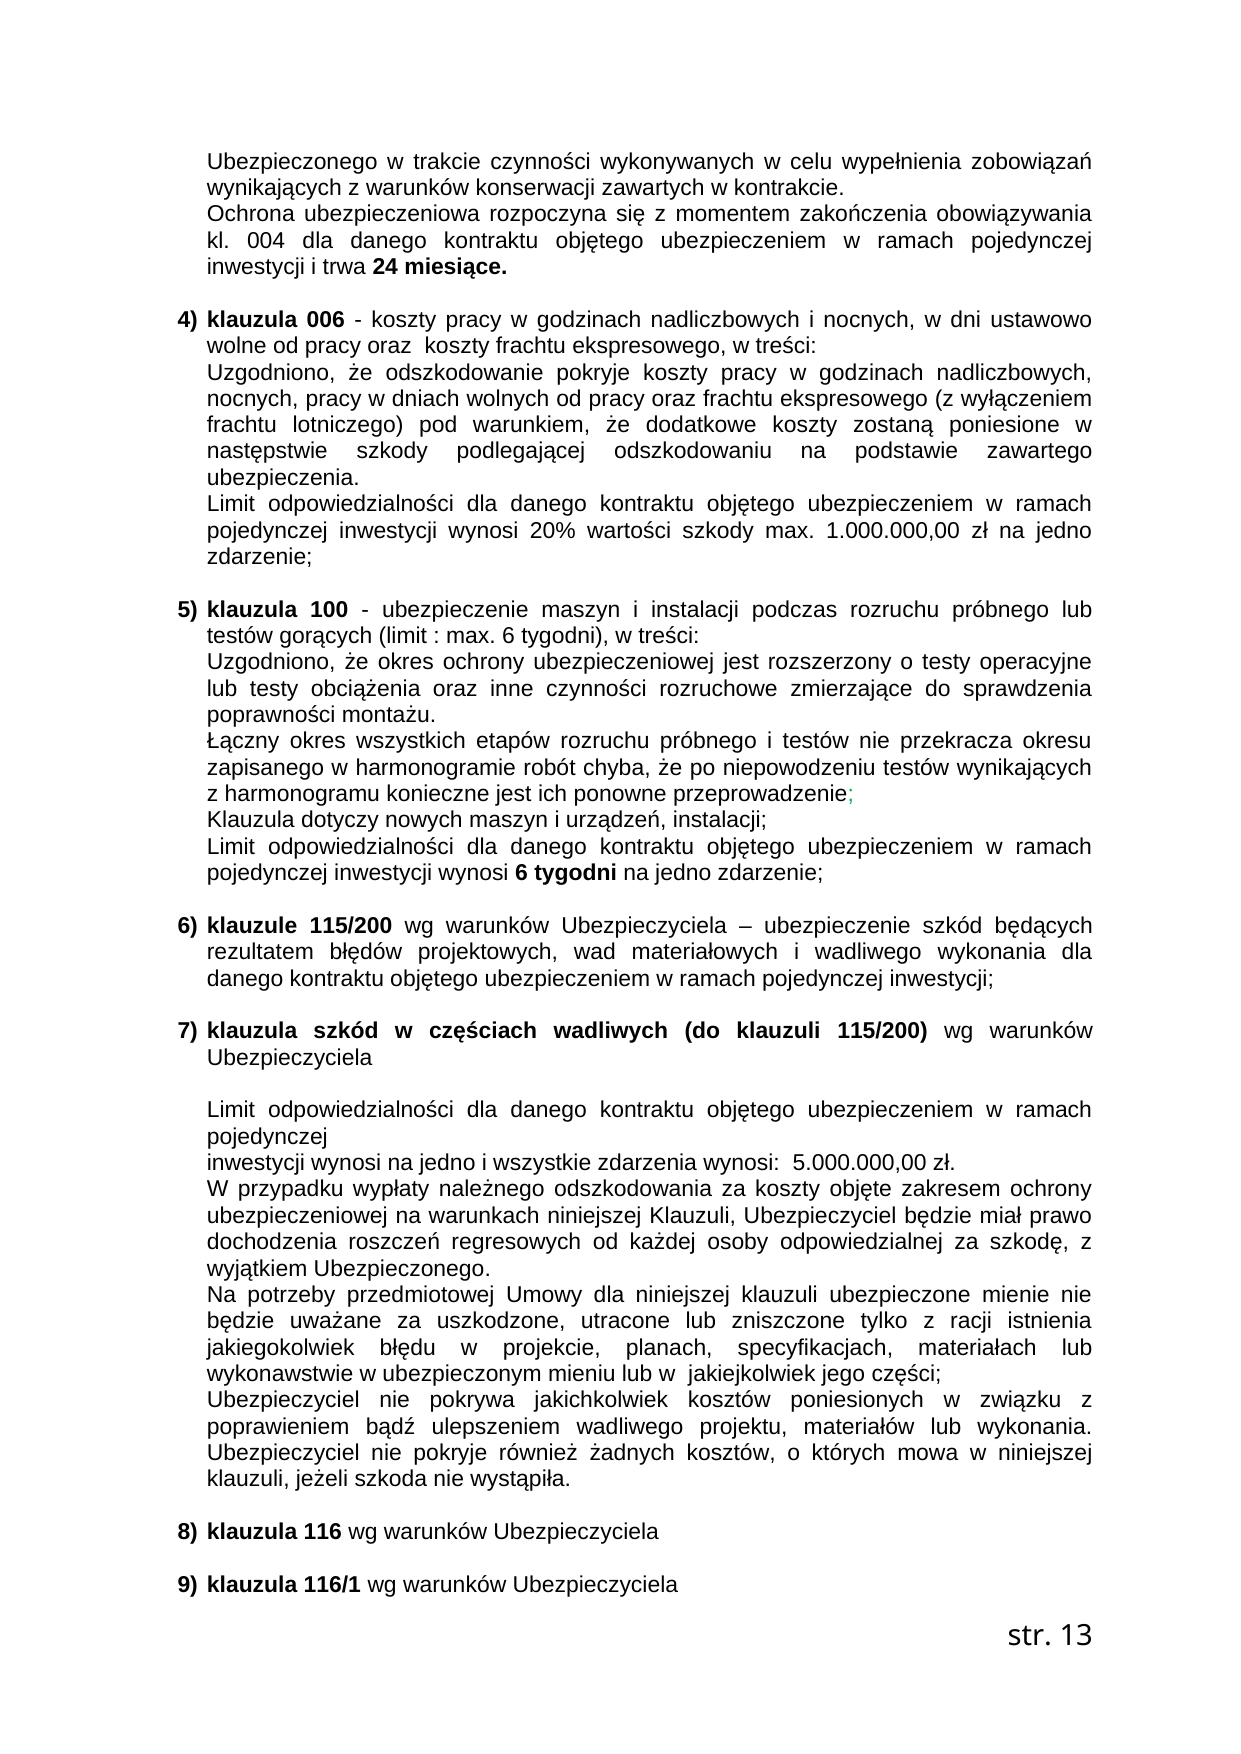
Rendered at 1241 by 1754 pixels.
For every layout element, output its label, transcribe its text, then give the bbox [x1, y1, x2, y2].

text inwestycji wynosi na jedno i wszystkie zdarzenia wynosi: 5.000.000,00 zł. [207, 1149, 1093, 1175]
text Łączny okres wszystkich etapów rozruchu próbnego i testów nie przekracza okresu zapisanego w harmonogramie robót chyba, że po niepowodzeniu testów wynikających z harmonogramu konieczne jest ich ponowne przeprowadzenie; [207, 727, 1093, 806]
list klauzula 116 wg warunków Ubezpieczyciela [177, 1518, 1093, 1544]
text Limit odpowiedzialności dla danego kontraktu objętego ubezpieczeniem w ramach pojedynczej inwestycji wynosi 20% wartości szkody max. 1.000.000,00 zł na jedno zdarzenie; [207, 490, 1093, 569]
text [207, 148, 1093, 200]
text Limit odpowiedzialności dla danego kontraktu objętego ubezpieczeniem w ramach pojedynczej [207, 1096, 1093, 1149]
text Uzgodniono, że odszkodowanie pokryje koszty pracy w godzinach nadliczbowych, nocnych, pracy w dniach wolnych od pracy oraz frachtu ekspresowego (z wyłączeniem frachtu lotniczego) pod warunkiem, że dodatkowe koszty zostaną poniesione w następstwie szkody podlegającej odszkodowaniu na podstawie zawartego ubezpieczenia. [207, 358, 1093, 490]
list klauzula 116/1 wg warunków Ubezpieczyciela [177, 1571, 1093, 1597]
text Na potrzeby przedmiotowej Umowy dla niniejszej klauzuli ubezpieczone mienie nie będzie uważane za uszkodzone, utracone lub zniszczone tylko z racji istnienia jakiegokolwiek błędu w projekcie, planach, specyfikacjach, materiałach lub wykonawstwie w ubezpieczonym mieniu lub w jakiejkolwiek jego części; [207, 1281, 1093, 1386]
list klauzula 006 - koszty pracy w godzinach nadliczbowych i nocnych, w dni ustawowo wolne od pracy oraz koszty frachtu ekspresowego, w treści: [177, 306, 1093, 358]
text Klauzula dotyczy nowych maszyn i urządzeń, instalacji; [207, 806, 1093, 833]
text Limit odpowiedzialności dla danego kontraktu objętego ubezpieczeniem w ramach pojedynczej inwestycji wynosi 6 tygodni na jedno zdarzenie; [207, 833, 1093, 886]
list klauzule 115/200 wg warunków Ubezpieczyciela – ubezpieczenie szkód będących rezultatem błędów projektowych, wad materiałowych i wadliwego wykonania dla danego kontraktu objętego ubezpieczeniem w ramach pojedynczej inwestycji; [177, 912, 1093, 991]
list klauzula 100 - ubezpieczenie maszyn i instalacji podczas rozruchu próbnego lub testów gorących (limit : max. 6 tygodni), w treści: [177, 596, 1093, 648]
text W przypadku wypłaty należnego odszkodowania za koszty objęte zakresem ochrony ubezpieczeniowej na warunkach niniejszej Klauzuli, Ubezpieczyciel będzie miał prawo dochodzenia roszczeń regresowych od każdej osoby odpowiedzialnej za szkodę, z wyjątkiem Ubezpieczonego. [207, 1175, 1093, 1281]
text Ubezpieczyciel nie pokrywa jakichkolwiek kosztów poniesionych w związku z poprawieniem bądź ulepszeniem wadliwego projektu, materiałów lub wykonania. Ubezpieczyciel nie pokryje również żadnych kosztów, o których mowa w niniejszej klauzuli, jeżeli szkoda nie wystąpiła. [207, 1386, 1093, 1492]
text Ochrona ubezpieczeniowa rozpoczyna się z momentem zakończenia obowiązywania kl. 004 dla danego kontraktu objętego ubezpieczeniem w ramach pojedynczej inwestycji i trwa 24 miesiące. [207, 200, 1093, 279]
text Uzgodniono, że okres ochrony ubezpieczeniowej jest rozszerzony o testy operacyjne lub testy obciążenia oraz inne czynności rozruchowe zmierzające do sprawdzenia poprawności montażu. [207, 648, 1093, 727]
list klauzula szkód w częściach wadliwych (do klauzuli 115/200) wg warunków Ubezpieczyciela [177, 1017, 1093, 1070]
